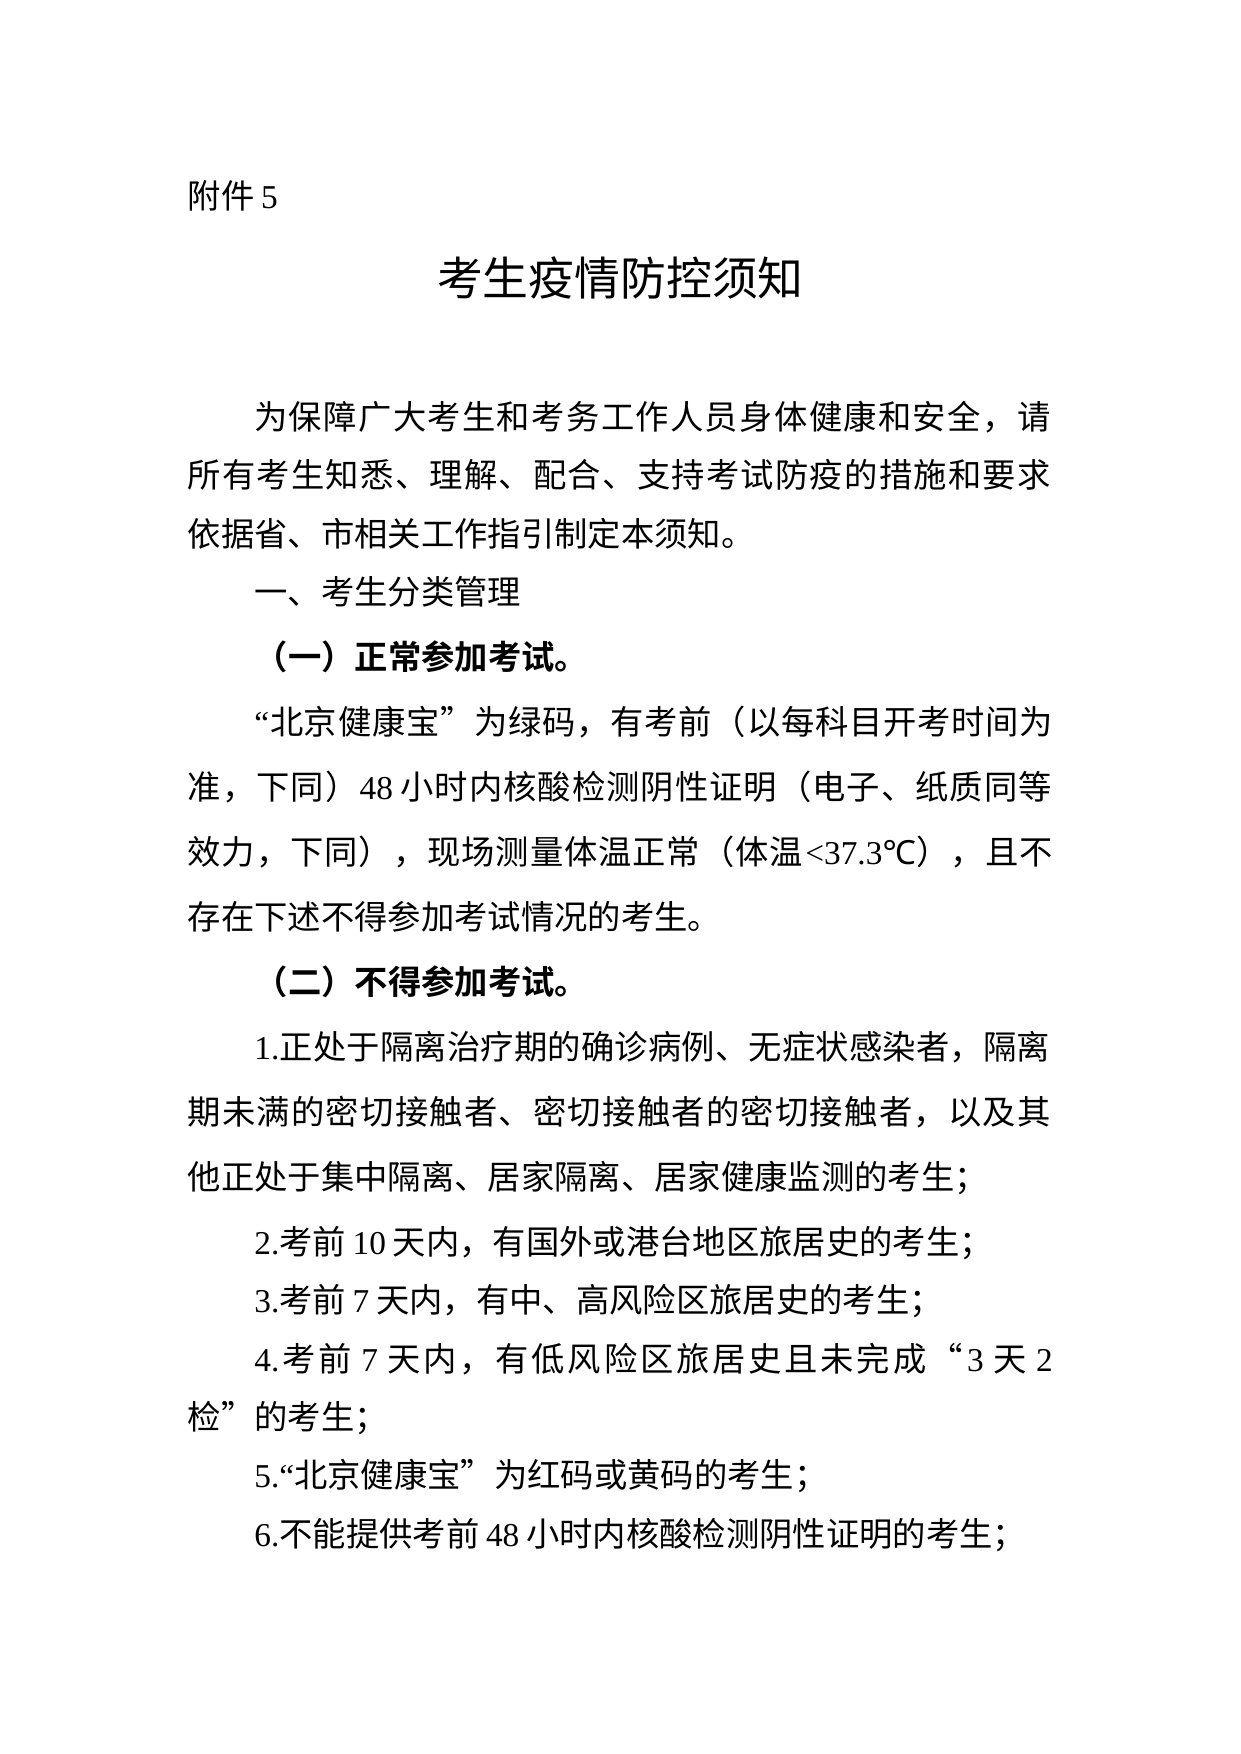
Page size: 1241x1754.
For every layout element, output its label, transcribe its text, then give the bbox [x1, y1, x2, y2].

text （二）不得参加考试。 [187, 948, 1053, 1013]
text 为保障广大考生和考务工作人员身体健康和安全，请所有考生知悉、理解、配合、支持考试防疫的措施和要求。依据省、市相关工作指引制定本须知。 [187, 383, 1053, 558]
text 一、考生分类管理 [187, 558, 1053, 623]
text 1.正处于隔离治疗期的确诊病例、无症状感染者，隔离期未满的密切接触者、密切接触者的密切接触者，以及其他正处于集中隔离、居家隔离、居家健康监测的考生； [187, 1013, 1053, 1208]
text 6.不能提供考前48小时内核酸检测阴性证明的考生； [187, 1499, 1053, 1558]
text 附件5 [187, 162, 1053, 227]
text （一）正常参加考试。 [187, 623, 1053, 688]
text 4.考前7天内，有低风险区旅居史且未完成“3天2检”的考生； [187, 1324, 1053, 1441]
text 3.考前7天内，有中、高风险区旅居史的考生； [187, 1266, 1053, 1324]
text “北京健康宝”为绿码，有考前（以每科目开考时间为准，下同）48小时内核酸检测阴性证明（电子、纸质同等效力，下同），现场测量体温正常（体温<37.3℃），且不存在下述不得参加考试情况的考生。 [187, 688, 1053, 948]
text 考生疫情防控须知 [187, 227, 1053, 324]
text 2.考前10天内，有国外或港台地区旅居史的考生； [187, 1208, 1053, 1266]
text 5.“北京健康宝”为红码或黄码的考生； [187, 1441, 1053, 1499]
